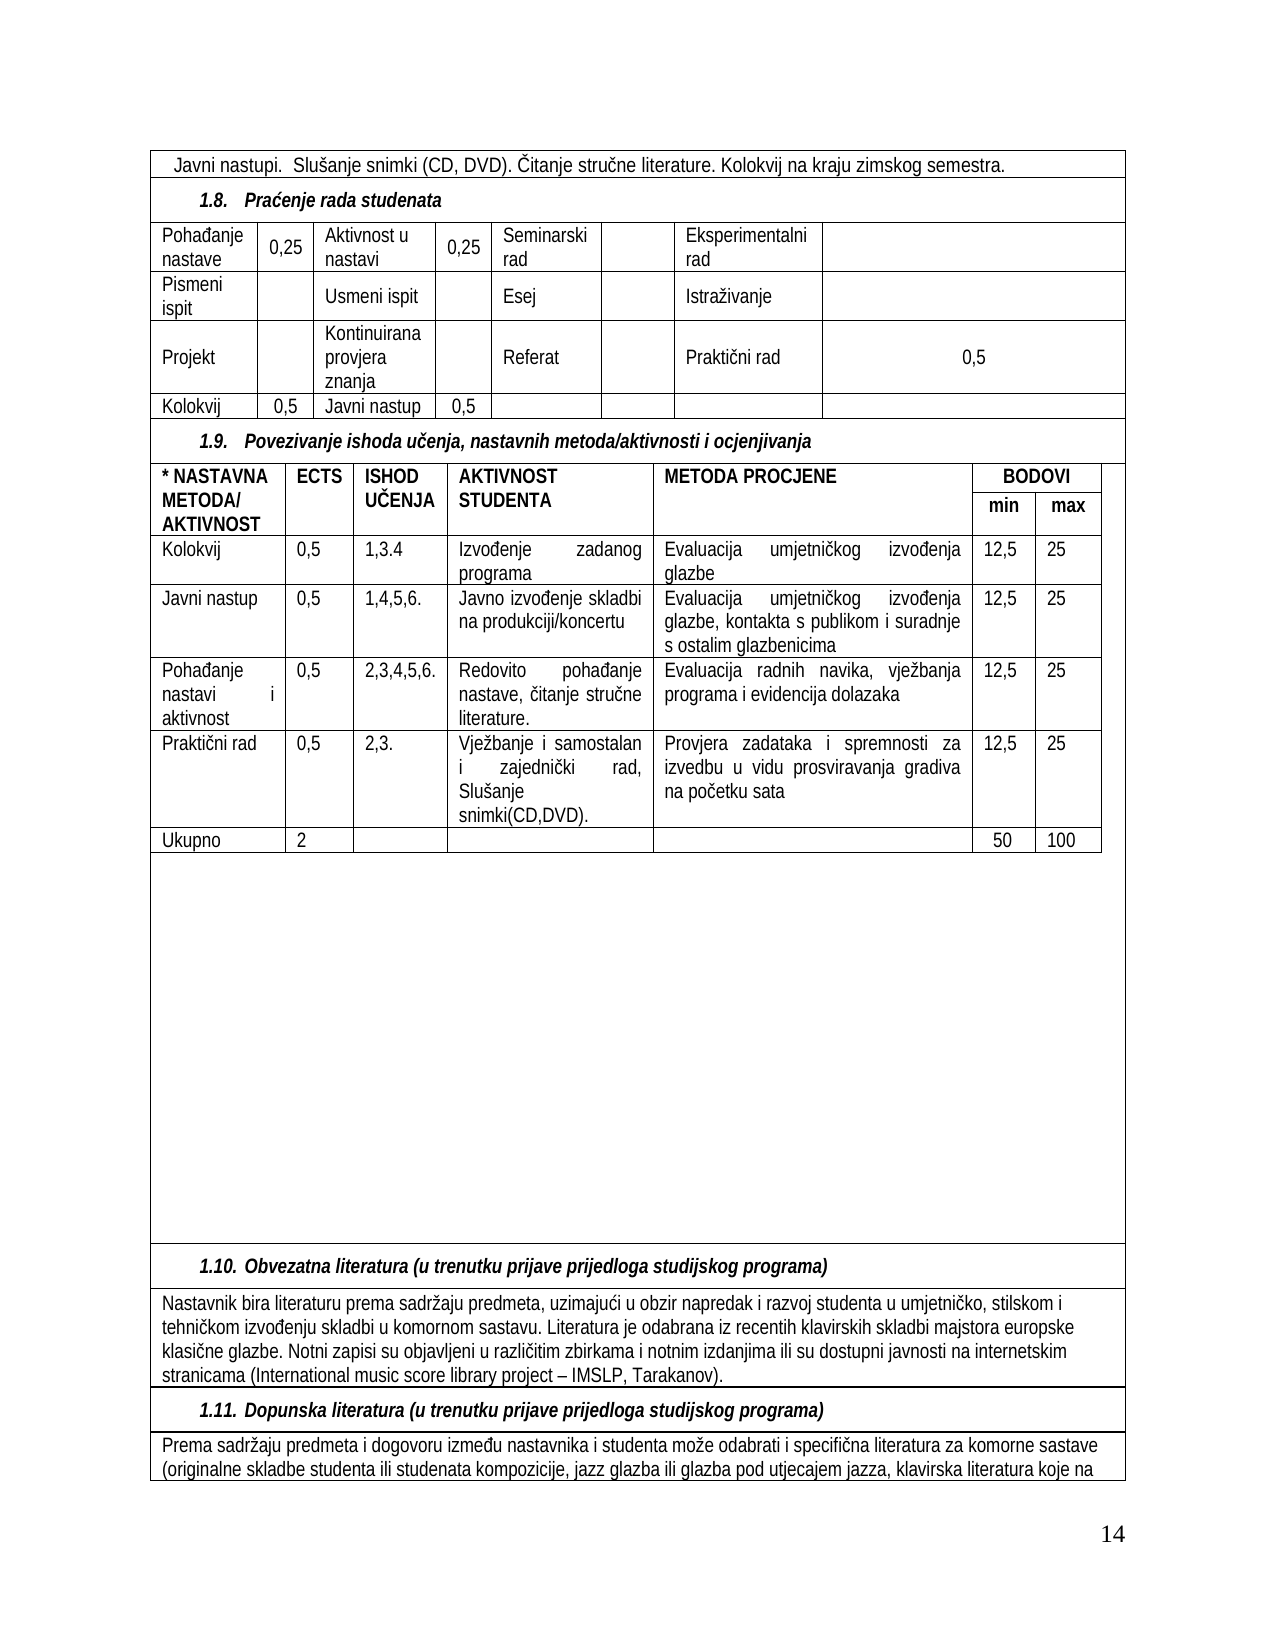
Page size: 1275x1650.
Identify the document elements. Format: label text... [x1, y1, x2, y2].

table_cell [602, 394, 674, 417]
table_cell [602, 321, 674, 392]
table_cell [436, 272, 491, 319]
table_cell Povezivanje ishoda učenja, nastavnih metoda/aktivnosti i ocjenjivanja [151, 419, 1125, 462]
table_cell Usmeni ispit [314, 272, 435, 319]
table_cell Referat [492, 321, 601, 392]
table_cell [823, 394, 1125, 417]
table_cell [258, 321, 313, 392]
table_cell [823, 223, 1125, 271]
table_cell Javni nastup [314, 394, 435, 417]
table_cell Projekt [151, 321, 257, 392]
table_cell [602, 223, 674, 271]
table_cell [675, 394, 822, 417]
table_cell [823, 272, 1125, 319]
table_cell Obvezatna literatura (u trenutku prijave prijedloga studijskog programa) [151, 1244, 1125, 1288]
table_cell [492, 394, 601, 417]
table_cell Aktivnost u nastavi [314, 223, 435, 271]
table_cell 0,5 [436, 394, 491, 417]
table_cell 0,5 [258, 394, 313, 417]
table_cell Kontinuirana provjera znanja [314, 321, 435, 392]
table_cell Esej [492, 272, 601, 319]
table_cell 0,25 [436, 223, 491, 271]
table_cell Dopunska literatura (u trenutku prijave prijedloga studijskog programa) [151, 1388, 1125, 1431]
table_cell Pohađanje nastave [151, 223, 257, 271]
table_cell [151, 464, 1125, 1243]
table_cell Istraživanje [675, 272, 822, 319]
table_cell [602, 272, 674, 319]
table_cell [436, 321, 491, 392]
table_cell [151, 151, 1125, 177]
table_cell Kolokvij [151, 394, 257, 417]
table_cell Praćenje rada studenata [151, 178, 1125, 222]
table_cell Seminarski rad [492, 223, 601, 271]
table_cell 0,5 [823, 321, 1125, 392]
table_cell Praktični rad [675, 321, 822, 392]
table_cell Nastavnik bira literaturu prema sadržaju predmeta, uzimajući u obzir napredak i razvoj studenta u umjetničko, stilskom i tehničkom izvođenju skladbi u komornom sastavu. Literatura je odabrana iz recentih klavirskih skladbi majstora europske klasične glazbe. Notni zapisi su objavljeni u različitim zbirkama i notnim izdanjima ili su dostupni javnosti na internetskim stranicama (International music score library project – IMSLP, Tarakanov). [151, 1289, 1125, 1386]
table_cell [151, 1433, 1125, 1480]
table_cell Eksperimentalni rad [675, 223, 822, 271]
table_cell 0,25 [258, 223, 313, 271]
table_cell [258, 272, 313, 319]
table_cell Pismeni ispit [151, 272, 257, 319]
